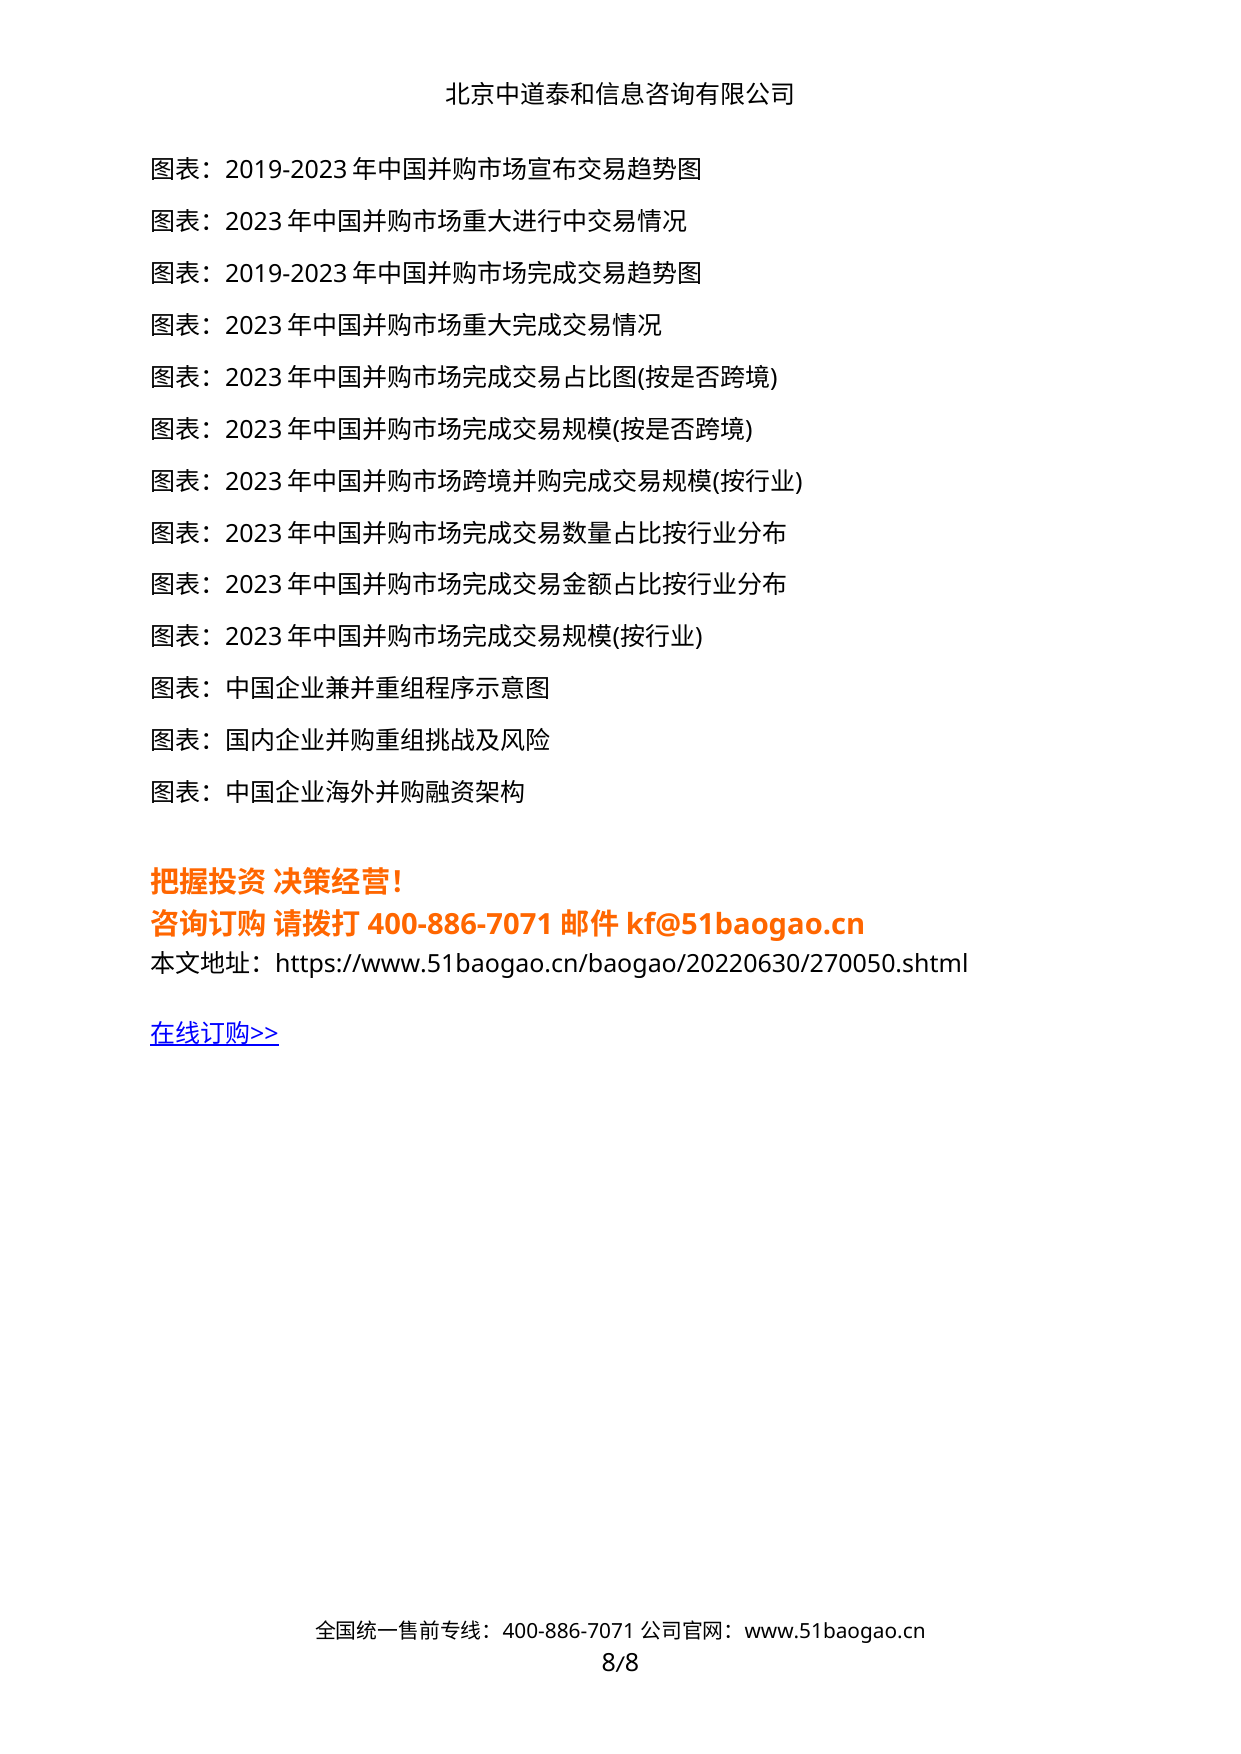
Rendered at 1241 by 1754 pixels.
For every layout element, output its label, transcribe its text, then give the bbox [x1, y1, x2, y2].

text 图表：2019-2023年中国并购市场宣布交易趋势图 [150, 150, 1090, 186]
text 图表：2023年中国并购市场完成交易规模(按是否跨境) [150, 409, 1090, 446]
text 图表：2023年中国并购市场完成交易规模(按行业) [150, 617, 1090, 653]
text 图表：2019-2023年中国并购市场完成交易趋势图 [150, 254, 1090, 290]
text 图表：中国企业兼并重组程序示意图 [150, 669, 1090, 705]
text 图表：2023年中国并购市场重大完成交易情况 [150, 306, 1090, 342]
text 图表：2023年中国并购市场完成交易数量占比按行业分布 [150, 513, 1090, 549]
text 图表：2023年中国并购市场完成交易金额占比按行业分布 [150, 565, 1090, 601]
text 图表：中国企业海外并购融资架构 [150, 772, 1090, 809]
text 把握投资 决策经营！咨询订购 请拨打 400-886-7071 邮件 kf@51baogao.cn本文地址：https://www.51baogao.cn/baogao/20220630/270050.shtml [150, 824, 1090, 979]
text 图表：国内企业并购重组挑战及风险 [150, 721, 1090, 757]
text 图表：2023年中国并购市场重大进行中交易情况 [150, 202, 1090, 238]
text 在线订购>> [150, 979, 1090, 1050]
text 图表：2023年中国并购市场跨境并购完成交易规模(按行业) [150, 461, 1090, 497]
text 图表：2023年中国并购市场完成交易占比图(按是否跨境) [150, 357, 1090, 394]
